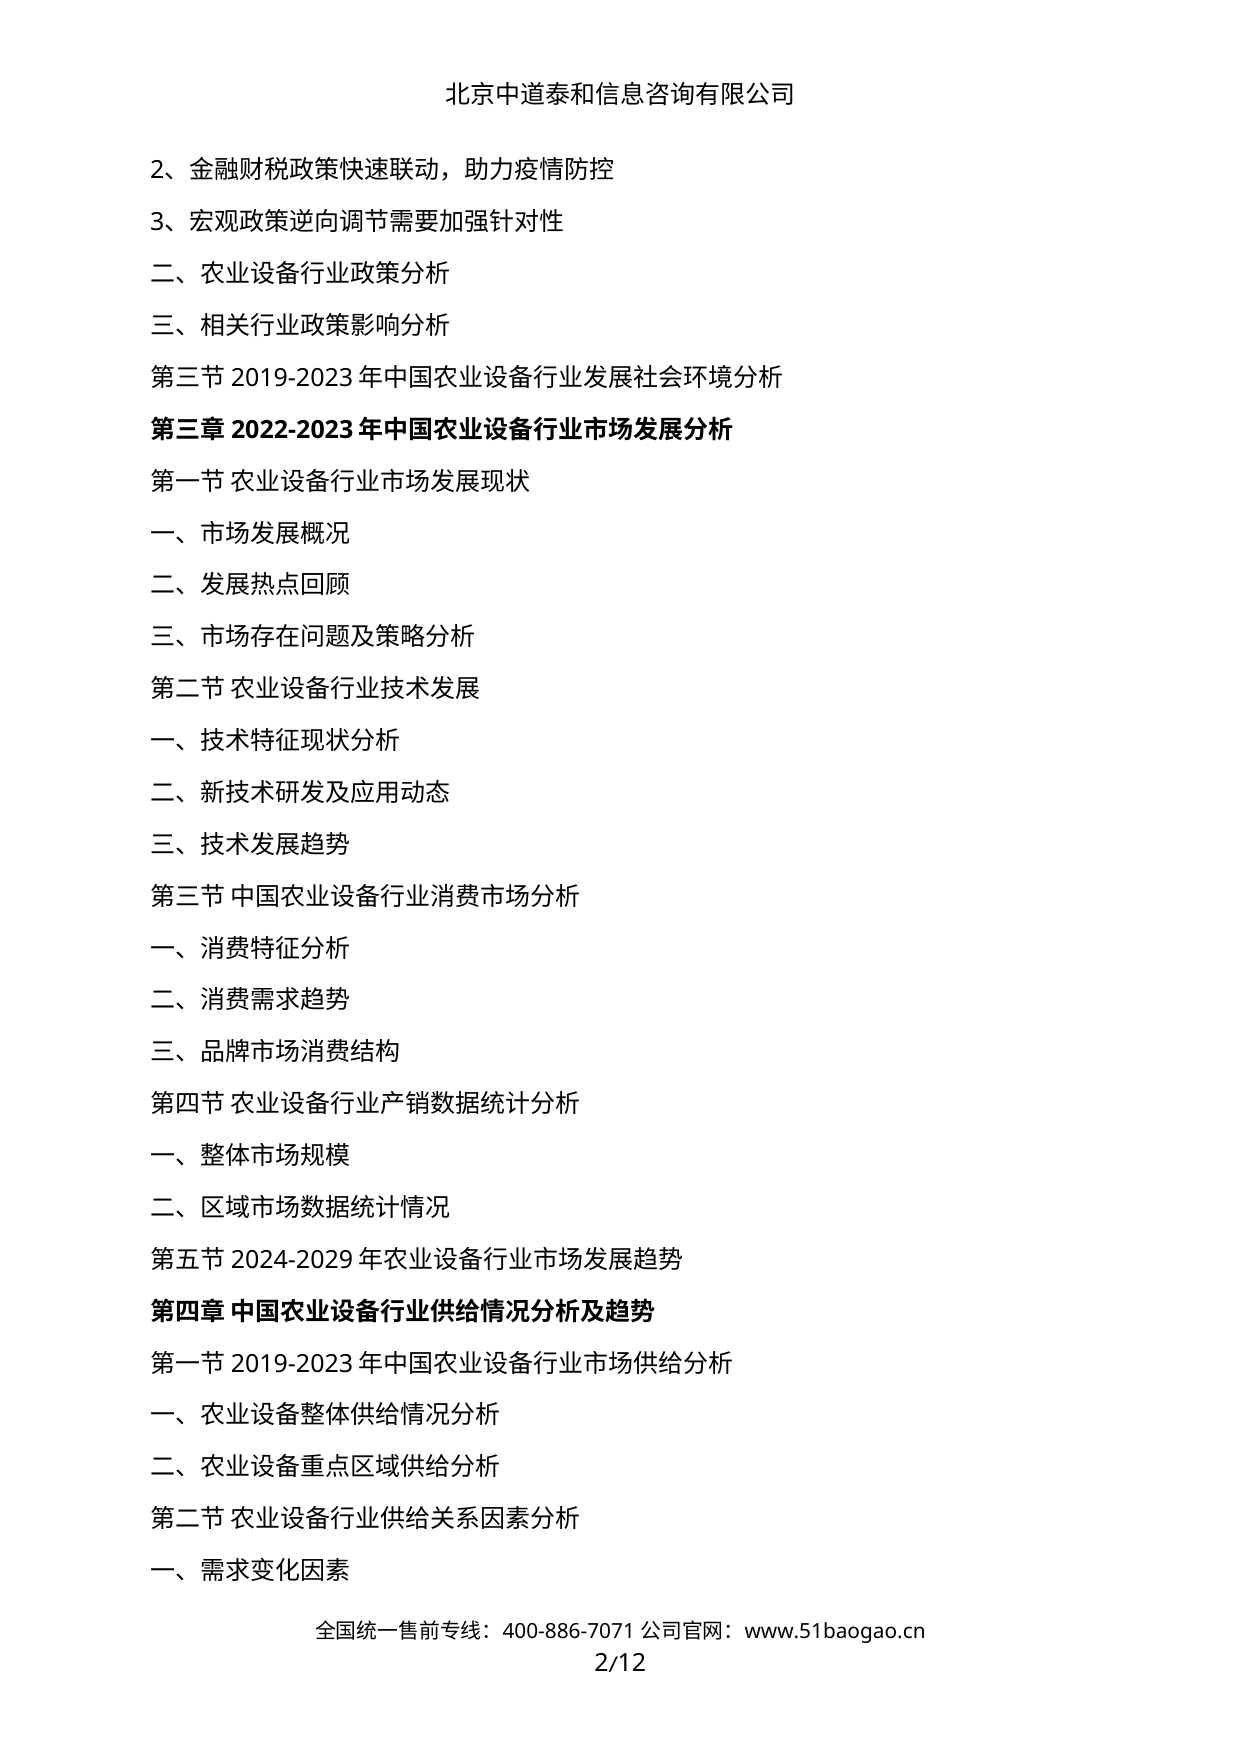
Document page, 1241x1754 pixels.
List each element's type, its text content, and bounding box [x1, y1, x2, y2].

text 二、发展热点回顾 [150, 565, 1090, 601]
text 二、区域市场数据统计情况 [150, 1187, 1090, 1224]
text 二、农业设备重点区域供给分析 [150, 1447, 1090, 1483]
text 三、技术发展趋势 [150, 824, 1090, 861]
text 二、农业设备行业政策分析 [150, 254, 1090, 290]
text 第二节 农业设备行业供给关系因素分析 [150, 1499, 1090, 1535]
text 第五节 2024-2029年农业设备行业市场发展趋势 [150, 1239, 1090, 1276]
text 一、消费特征分析 [150, 928, 1090, 964]
text 3、宏观政策逆向调节需要加强针对性 [150, 202, 1090, 238]
text 第二节 农业设备行业技术发展 [150, 669, 1090, 705]
text 三、市场存在问题及策略分析 [150, 617, 1090, 653]
text 第一节 2019-2023年中国农业设备行业市场供给分析 [150, 1343, 1090, 1379]
text 二、新技术研发及应用动态 [150, 772, 1090, 809]
text 一、市场发展概况 [150, 513, 1090, 549]
text 一、整体市场规模 [150, 1136, 1090, 1172]
text 第三节 2019-2023年中国农业设备行业发展社会环境分析 [150, 357, 1090, 394]
text 第四章 中国农业设备行业供给情况分析及趋势 [150, 1291, 1090, 1327]
text 三、品牌市场消费结构 [150, 1032, 1090, 1068]
text 第四节 农业设备行业产销数据统计分析 [150, 1084, 1090, 1120]
text 二、消费需求趋势 [150, 980, 1090, 1016]
text 一、需求变化因素 [150, 1551, 1090, 1587]
text 一、技术特征现状分析 [150, 721, 1090, 757]
text 第三章 2022-2023年中国农业设备行业市场发展分析 [150, 409, 1090, 446]
text 第三节 中国农业设备行业消费市场分析 [150, 876, 1090, 912]
text 第一节 农业设备行业市场发展现状 [150, 461, 1090, 497]
text 2、金融财税政策快速联动，助力疫情防控 [150, 150, 1090, 186]
text 一、农业设备整体供给情况分析 [150, 1395, 1090, 1431]
text 三、相关行业政策影响分析 [150, 306, 1090, 342]
